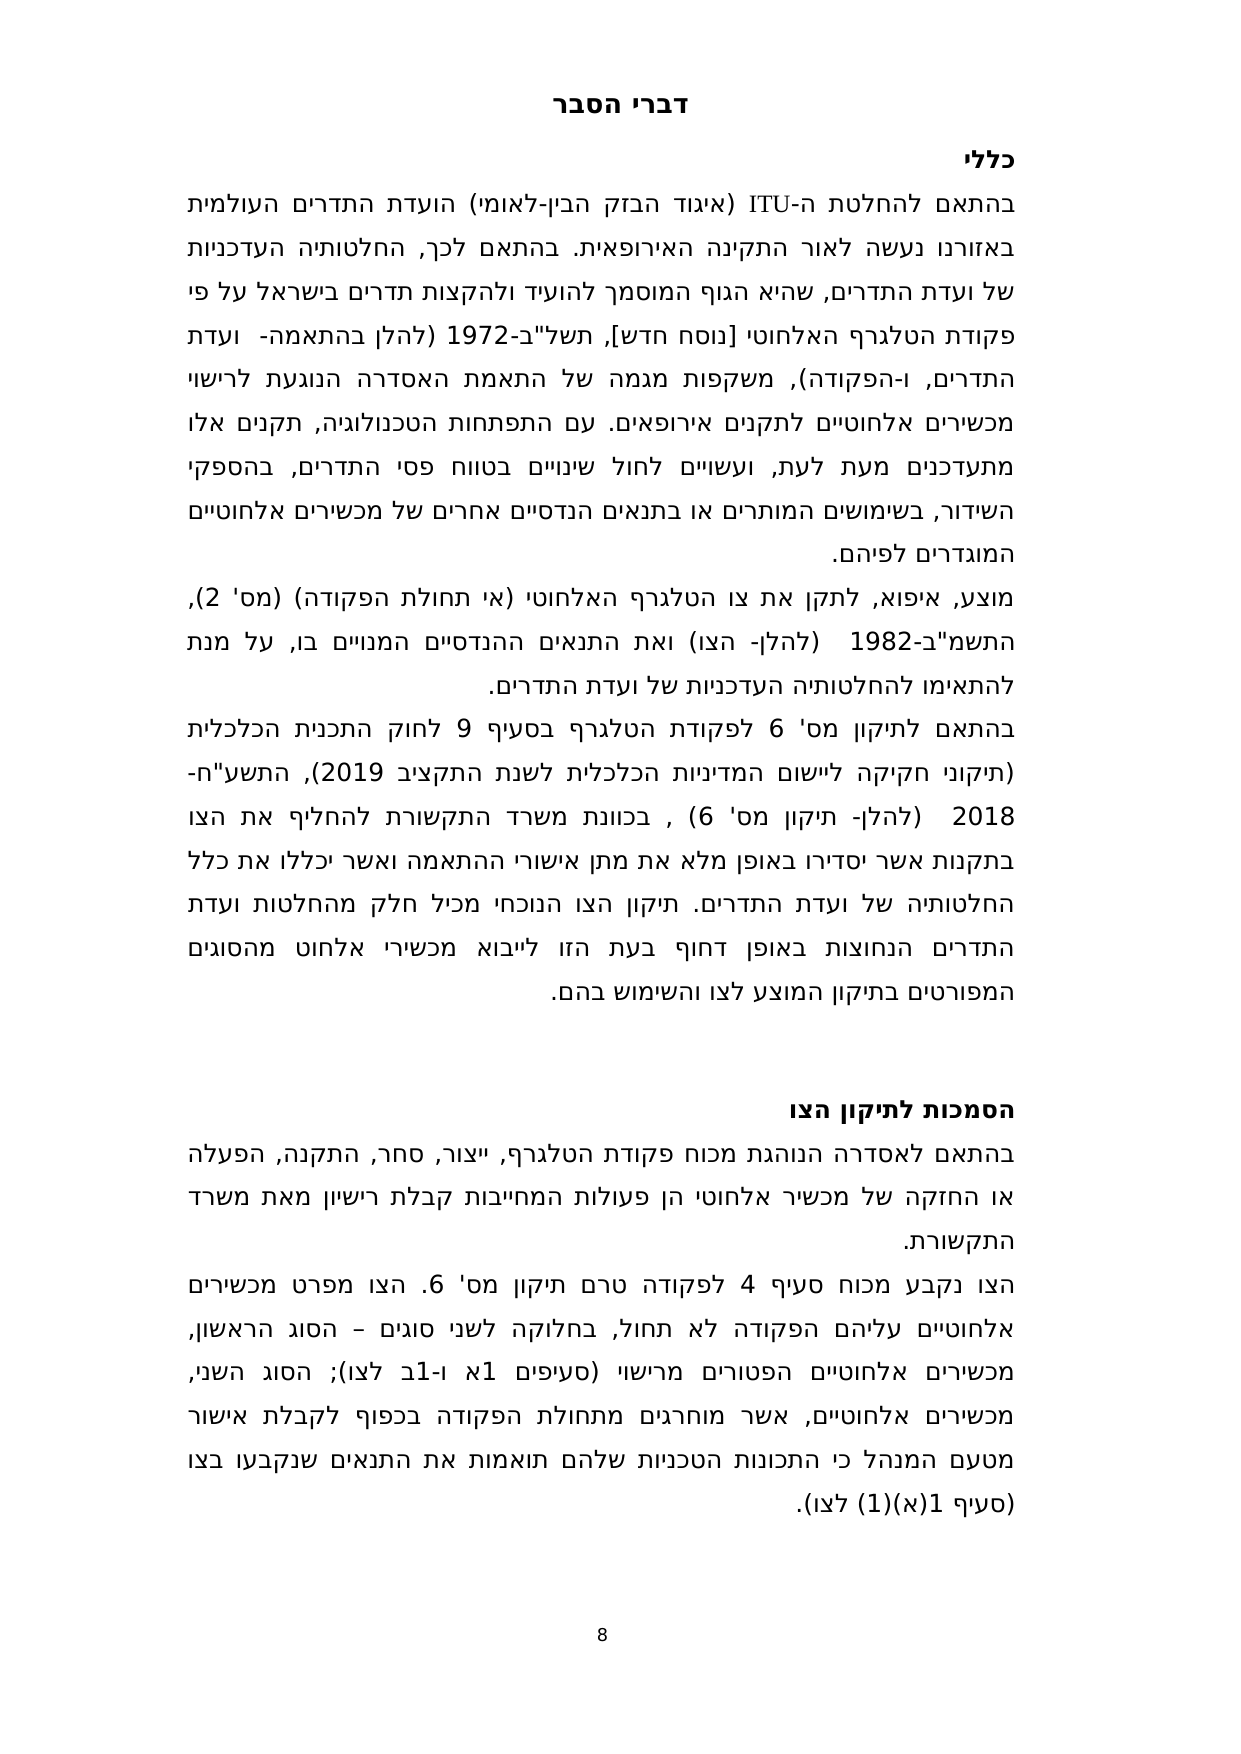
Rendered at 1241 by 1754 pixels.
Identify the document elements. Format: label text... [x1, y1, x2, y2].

list הסמכות לתיקון הצו [187, 1095, 1016, 1124]
list הצו נקבע מכוח סעיף 4 לפקודה טרם תיקון מס' 6. הצו מפרט מכשירים אלחוטיים עליהם הפקודה לא תחול, בחלוקה לשני סוגים – הסוג הראשון, מכשירים אלחוטיים הפטורים מרישוי (סעיפים 1א ו-1ב לצו); הסוג השני, מכשירים אלחוטיים, אשר מוחרגים מתחולת הפקודה בכפוף לקבלת אישור מטעם המנהל כי התכונות הטכניות שלהם תואמות את התנאים שנקבעו בצו (סעיף 1(א)(1) לצו). [187, 1270, 1016, 1518]
list בהתאם לתיקון מס' 6 לפקודת הטלגרף בסעיף 9 לחוק התכנית הכלכלית (תיקוני חקיקה ליישום המדיניות הכלכלית לשנת התקציב 2019), התשע"ח-2018 (להלן- תיקון מס' 6) , בכוונת משרד התקשורת להחליף את הצו בתקנות אשר יסדירו באופן מלא את מתן אישורי ההתאמה ואשר יכללו את כלל החלטותיה של ועדת התדרים. תיקון הצו הנוכחי מכיל חלק מהחלטות ועדת התדרים הנחוצות באופן דחוף בעת הזו לייבוא מכשירי אלחוט מהסוגים המפורטים בתיקון המוצע לצו והשימוש בהם. [187, 714, 1016, 1006]
list בהתאם להחלטת ה-ITU (איגוד הבזק הבין-לאומי) הועדת התדרים העולמית באזורנו נעשה לאור התקינה האירופאית. בהתאם לכך, החלטותיה העדכניות של ועדת התדרים, שהיא הגוף המוסמך להועיד ולהקצות תדרים בישראל על פי פקודת הטלגרף האלחוטי [נוסח חדש], תשל"ב-1972 (להלן בהתאמה- ועדת התדרים, ו-הפקודה), משקפות מגמה של התאמת האסדרה הנוגעת לרישוי מכשירים אלחוטיים לתקנים אירופאים. עם התפתחות הטכנולוגיה, תקנים אלו מתעדכנים מעת לעת, ועשויים לחול שינויים בטווח פסי התדרים, בהספקי השידור, בשימושים המותרים או בתנאים הנדסיים אחרים של מכשירים אלחוטיים המוגדרים לפיהם. [187, 189, 1016, 569]
list כללי [187, 146, 1016, 175]
text דברי הסבר [187, 89, 1053, 120]
list מוצע, איפוא, לתקן את צו הטלגרף האלחוטי (אי תחולת הפקודה) (מס' 2), התשמ"ב-1982 (להלן- הצו) ואת התנאים ההנדסיים המנויים בו, על מנת להתאימו להחלטותיה העדכניות של ועדת התדרים. [187, 583, 1016, 700]
list בהתאם לאסדרה הנוהגת מכוח פקודת הטלגרף, ייצור, סחר, התקנה, הפעלה או החזקה של מכשיר אלחוטי הן פעולות המחייבות קבלת רישיון מאת משרד התקשורת. [187, 1139, 1016, 1256]
